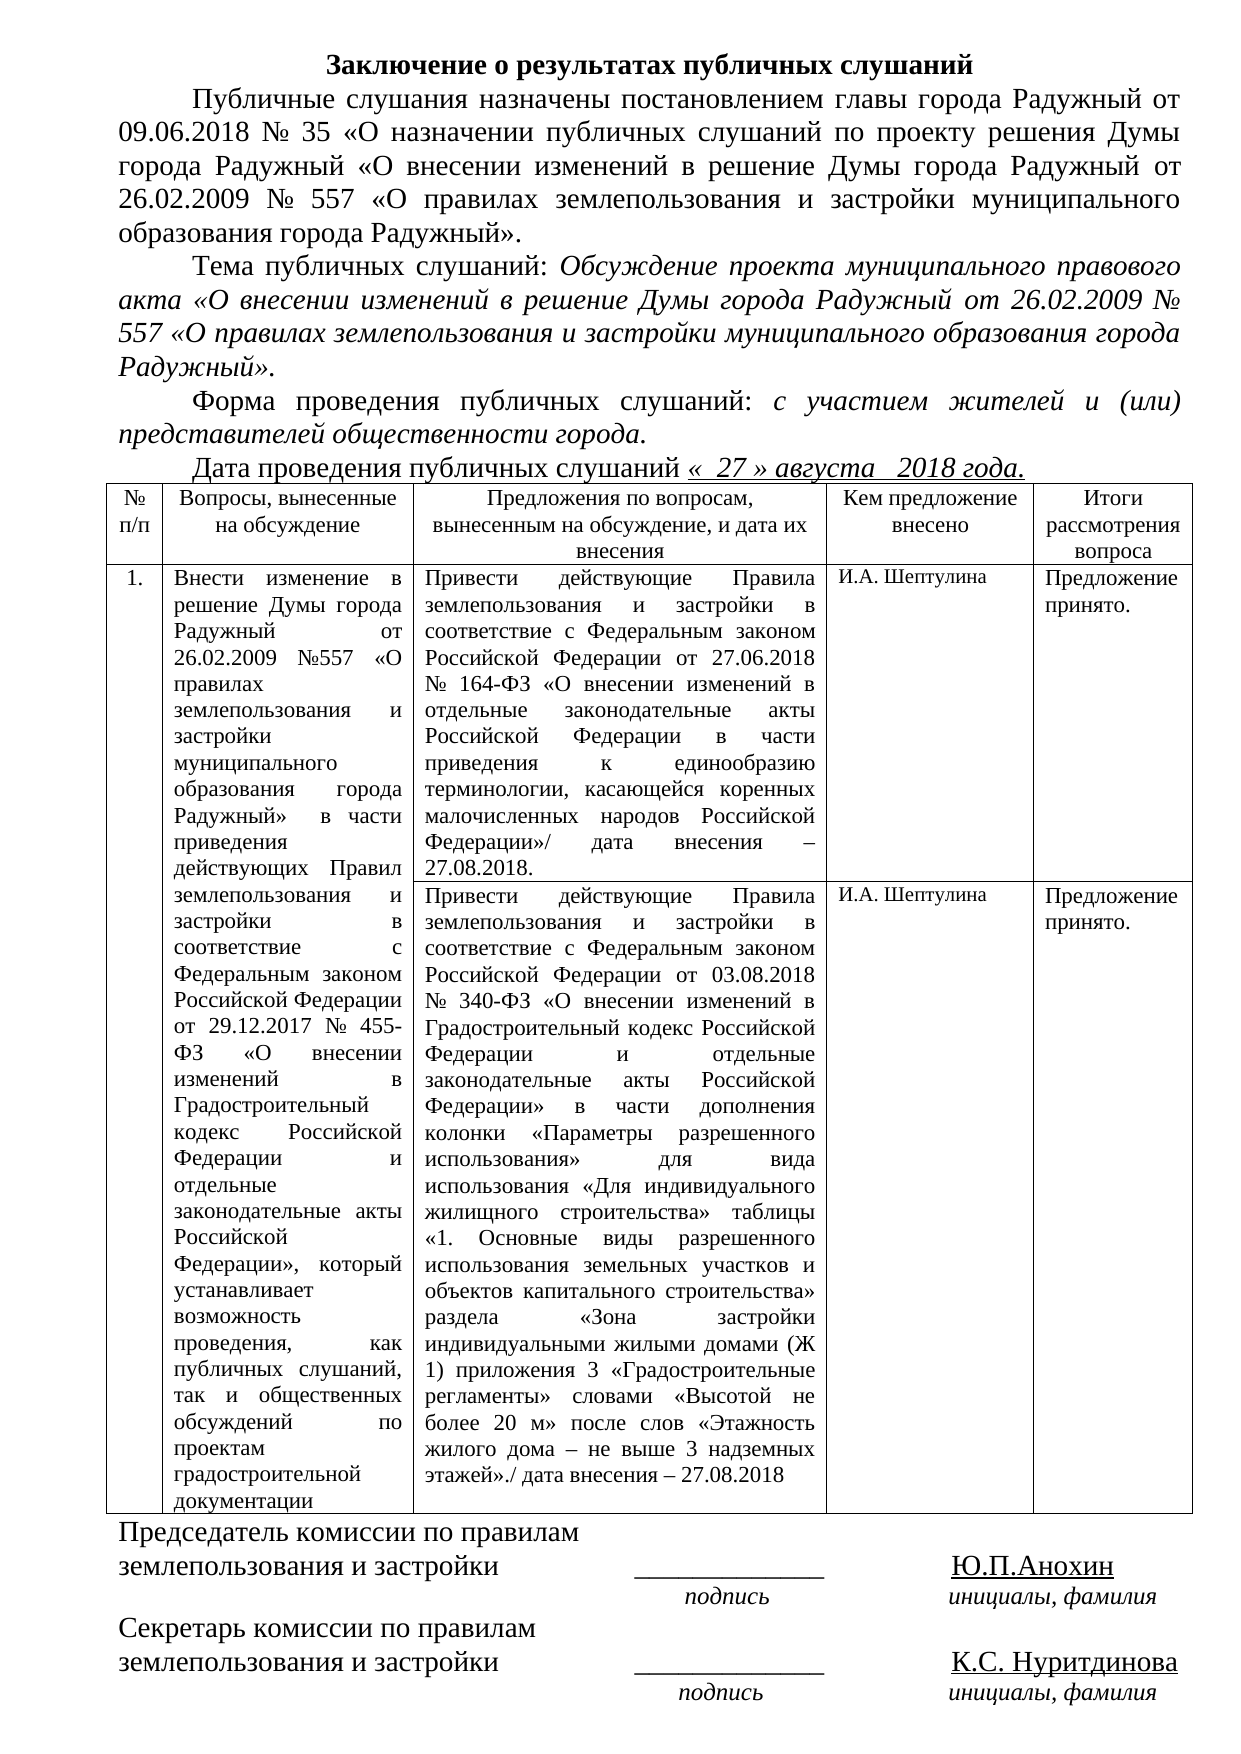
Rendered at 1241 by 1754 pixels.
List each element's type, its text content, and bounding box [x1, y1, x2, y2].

table_cell И.А. Шептулина [827, 565, 1033, 881]
table_cell Внести изменение в решение Думы города Радужный от 26.02.2009 №557 «О правилах землепользования и застройки муниципального образования города Радужный» в части приведения действующих Правил землепользования и застройки в соответствие с Федеральным законом Российской Федерации от 29.12.2017 № 455-ФЗ «О внесении изменений в Градостроительный кодекс Российской Федерации и отдельные законодательные акты Российской Федерации», который устанавливает возможность проведения, как публичных слушаний, так и общественных обсуждений по проектам градостроительной документации [163, 565, 413, 1513]
text Форма проведения публичных слушаний: с участием жителей и (или) представителей общественности города. [118, 383, 1181, 450]
table_cell Привести действующие Правила землепользования и застройки в соответствие с Федеральным законом Российской Федерации от 03.08.2018 № 340-ФЗ «О внесении изменений в Градостроительный кодекс Российской Федерации и отдельные законодательные акты Российской Федерации» в части дополнения колонки «Параметры разрешенного использования» для вида использования «Для индивидуального жилищного строительства» таблицы «1. Основные виды разрешенного использования земельных участков и объектов капитального строительства» раздела «Зона застройки индивидуальными жилыми домами (Ж 1) приложения 3 «Градостроительные регламенты» словами «Высотой не более 20 м» после слов «Этажность жилого дома – не выше 3 надземных этажей»./ дата внесения – 27.08.2018 [414, 882, 826, 1513]
text землепользования и застройки _____________ Ю.П.Анохин [118, 1548, 1181, 1581]
text Публичные слушания назначены постановлением главы города Радужный от 09.06.2018 № 35 «О назначении публичных слушаний по проекту решения Думы города Радужный «О внесении изменений в решение Думы города Радужный от 26.02.2009 № 557 «О правилах землепользования и застройки муниципального образования города Радужный». [118, 81, 1181, 248]
text Дата проведения публичных слушаний « 27 » августа 2018 года. [118, 450, 1181, 483]
table_header Предложения по вопросам, вынесенным на обсуждение, и дата их внесения [414, 484, 826, 563]
text Заключение о результатах публичных слушаний [118, 47, 1181, 81]
table_cell И.А. Шептулина [827, 882, 1033, 1513]
table_header Итоги рассмотрения вопроса [1034, 484, 1192, 563]
text подпись инициалы, фамилия [561, 1581, 1181, 1610]
text землепользования и застройки _____________ К.С. Нуритдинова [118, 1644, 1181, 1677]
text Тема публичных слушаний: Обсуждение проекта муниципального правового акта «О внесении изменений в решение Думы города Радужный от 26.02.2009 № 557 «О правилах землепользования и застройки муниципального образования города Радужный». [118, 248, 1181, 383]
table_header Вопросы, вынесенные на обсуждение [163, 484, 413, 563]
text подпись инициалы, фамилия [561, 1677, 1181, 1706]
table_cell Предложение принято. [1034, 565, 1192, 881]
text Председатель комиссии по правилам [118, 1514, 1181, 1548]
table_cell Предложение принято. [1034, 882, 1192, 1513]
table_cell 1. [107, 565, 162, 1513]
table_cell Привести действующие Правила землепользования и застройки в соответствие с Федеральным законом Российской Федерации от 27.06.2018 № 164-ФЗ «О внесении изменений в отдельные законодательные акты Российской Федерации в части приведения к единообразию терминологии, касающейся коренных малочисленных народов Российской Федерации»/ дата внесения – 27.08.2018. [414, 565, 826, 881]
text Секретарь комиссии по правилам [118, 1610, 1181, 1644]
table_header № п/п [107, 484, 162, 563]
table_header Кем предложение внесено [827, 484, 1033, 563]
